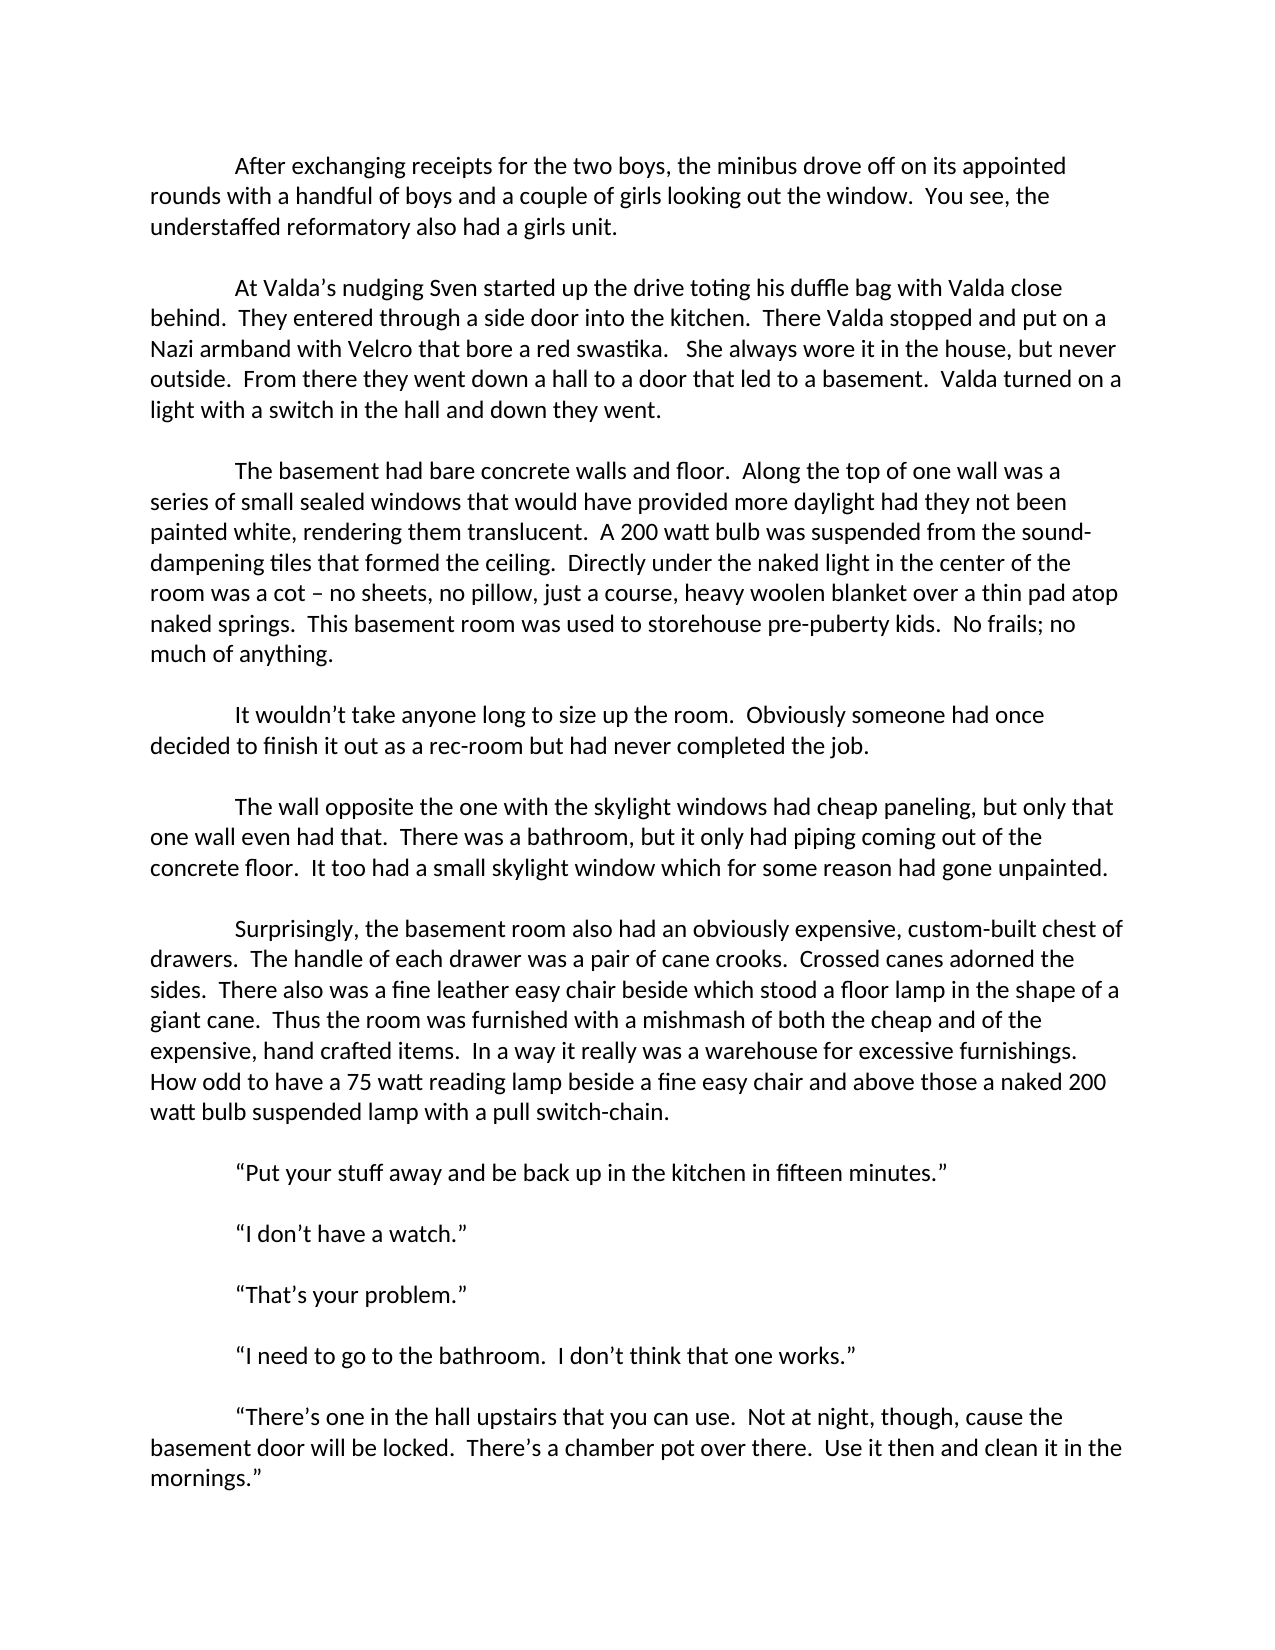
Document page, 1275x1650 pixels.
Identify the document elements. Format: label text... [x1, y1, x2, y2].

text At Valda’s nudging Sven started up the drive toting his duffle bag with Valda close behind. They entered through a side door into the kitchen. There Valda stopped and put on a Nazi armband with Velcro that bore a red swastika. She always wore it in the house, but never outside. From there they went down a hall to a door that led to a basement. Valda turned on a light with a switch in the hall and down they went. [150, 272, 1125, 425]
text “Put your stuff away and be back up in the kitchen in fifteen minutes.” [150, 1157, 1125, 1188]
text “I need to go to the bathroom. I don’t think that one works.” [150, 1340, 1125, 1371]
text “There’s one in the hall upstairs that you can use. Not at night, though, cause the basement door will be locked. There’s a chamber pot over there. Use it then and clean it in the mornings.” [150, 1401, 1125, 1493]
text “That’s your problem.” [150, 1279, 1125, 1310]
text The wall opposite the one with the skylight windows had cheap paneling, but only that one wall even had that. There was a bathroom, but it only had piping coming out of the concrete floor. It too had a small skylight window which for some reason had gone unpainted. [150, 791, 1125, 882]
text The basement had bare concrete walls and floor. Along the top of one wall was a series of small sealed windows that would have provided more daylight had they not been painted white, rendering them translucent. A 200 watt bulb was suspended from the sound-dampening tiles that formed the ceiling. Directly under the naked light in the center of the room was a cot – no sheets, no pillow, just a course, heavy woolen blanket over a thin pad atop naked springs. This basement room was used to storehouse pre-puberty kids. No frails; no much of anything. [150, 455, 1125, 669]
text After exchanging receipts for the two boys, the minibus drove off on its appointed rounds with a handful of boys and a couple of girls looking out the window. You see, the understaffed reformatory also had a girls unit. [150, 150, 1125, 242]
text Surprisingly, the basement room also had an obviously expensive, custom-built chest of drawers. The handle of each drawer was a pair of cane crooks. Crossed canes adorned the sides. There also was a fine leather easy chair beside which stood a floor lamp in the shape of a giant cane. Thus the room was furnished with a mishmash of both the cheap and of the expensive, hand crafted items. In a way it really was a warehouse for excessive furnishings. How odd to have a 75 watt reading lamp beside a fine easy chair and above those a naked 200 watt bulb suspended lamp with a pull switch-chain. [150, 913, 1125, 1127]
text “I don’t have a watch.” [150, 1218, 1125, 1249]
text It wouldn’t take anyone long to size up the room. Obviously someone had once decided to finish it out as a rec-room but had never completed the job. [150, 699, 1125, 760]
